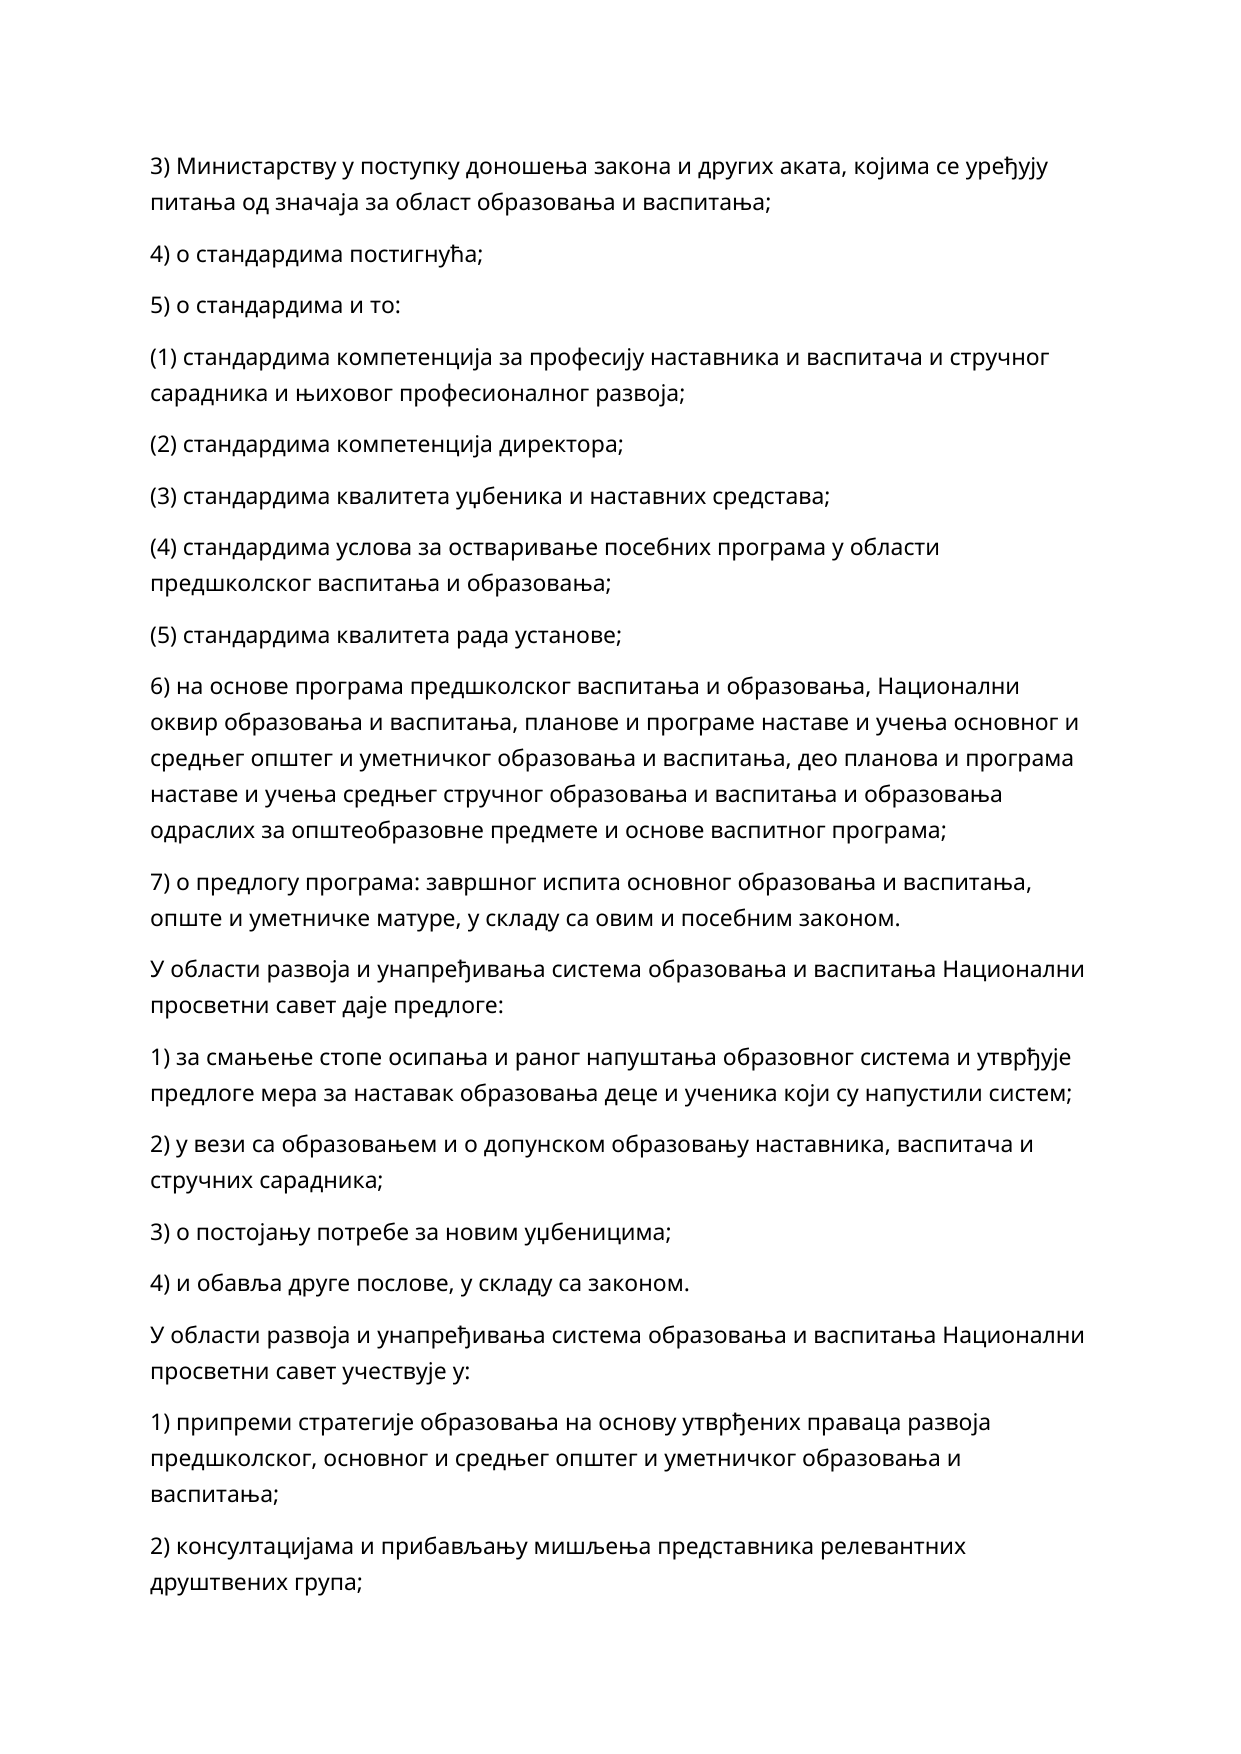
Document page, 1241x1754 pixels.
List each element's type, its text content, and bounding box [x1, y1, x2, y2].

text У области развоја и унапређивања система образовања и васпитања Национални просветни савет даје предлоге: [150, 953, 1090, 1020]
text 1) за смањење стопе осипања и раног напуштања образовног система и утврђује предлоге мера за наставак образовања деце и ученика који су напустили систем; [150, 1041, 1090, 1108]
text 6) на основе програма предшколског васпитања и образовања, Национални оквир образовања и васпитања, планове и програме наставе и учења основног и средњег општег и уметничког образовања и васпитања, део планова и програма наставе и учења средњег стручног образовања и васпитања и образовања одраслих за општеобразовне предмете и основе васпитног програма; [150, 670, 1090, 845]
text 3) о постојању потребе за новим уџбеницима; [150, 1216, 1090, 1247]
text (3) стандардима квалитета уџбеника и наставних средстава; [150, 480, 1090, 511]
text (2) стандардима компетенција директора; [150, 428, 1090, 459]
text (5) стандардима квалитета рада установе; [150, 619, 1090, 650]
text 5) о стандардима и то: [150, 289, 1090, 320]
text (1) стандардима компетенција за професију наставника и васпитача и стручног сарадника и њиховог професионалног развоја; [150, 341, 1090, 408]
text 7) о предлогу програма: завршног испита основног образовања и васпитања, опште и уметничке матуре, у складу са овим и посебним законом. [150, 866, 1090, 933]
text 4) и обавља друге послове, у складу са законом. [150, 1267, 1090, 1298]
text (4) стандардима услова за остваривање посебних програма у области предшколског васпитања и образовања; [150, 531, 1090, 598]
text У области развоја и унапређивања система образовања и васпитања Национални просветни савет учествује у: [150, 1319, 1090, 1386]
text 3) Министарству у поступку доношења закона и других аката, којима се уређују питања од значаја за област образовања и васпитања; [150, 150, 1090, 217]
text 4) о стандардима постигнућа; [150, 237, 1090, 269]
text 1) припреми стратегије образовања на основу утврђених праваца развоја предшколског, основног и средњег општег и уметничког образовања и васпитања; [150, 1406, 1090, 1509]
text 2) у вези са образовањем и о допунском образовању наставника, васпитача и стручних сарадника; [150, 1128, 1090, 1195]
text 2) консултацијама и прибављању мишљења представника релевантних друштвених група; [150, 1530, 1090, 1597]
